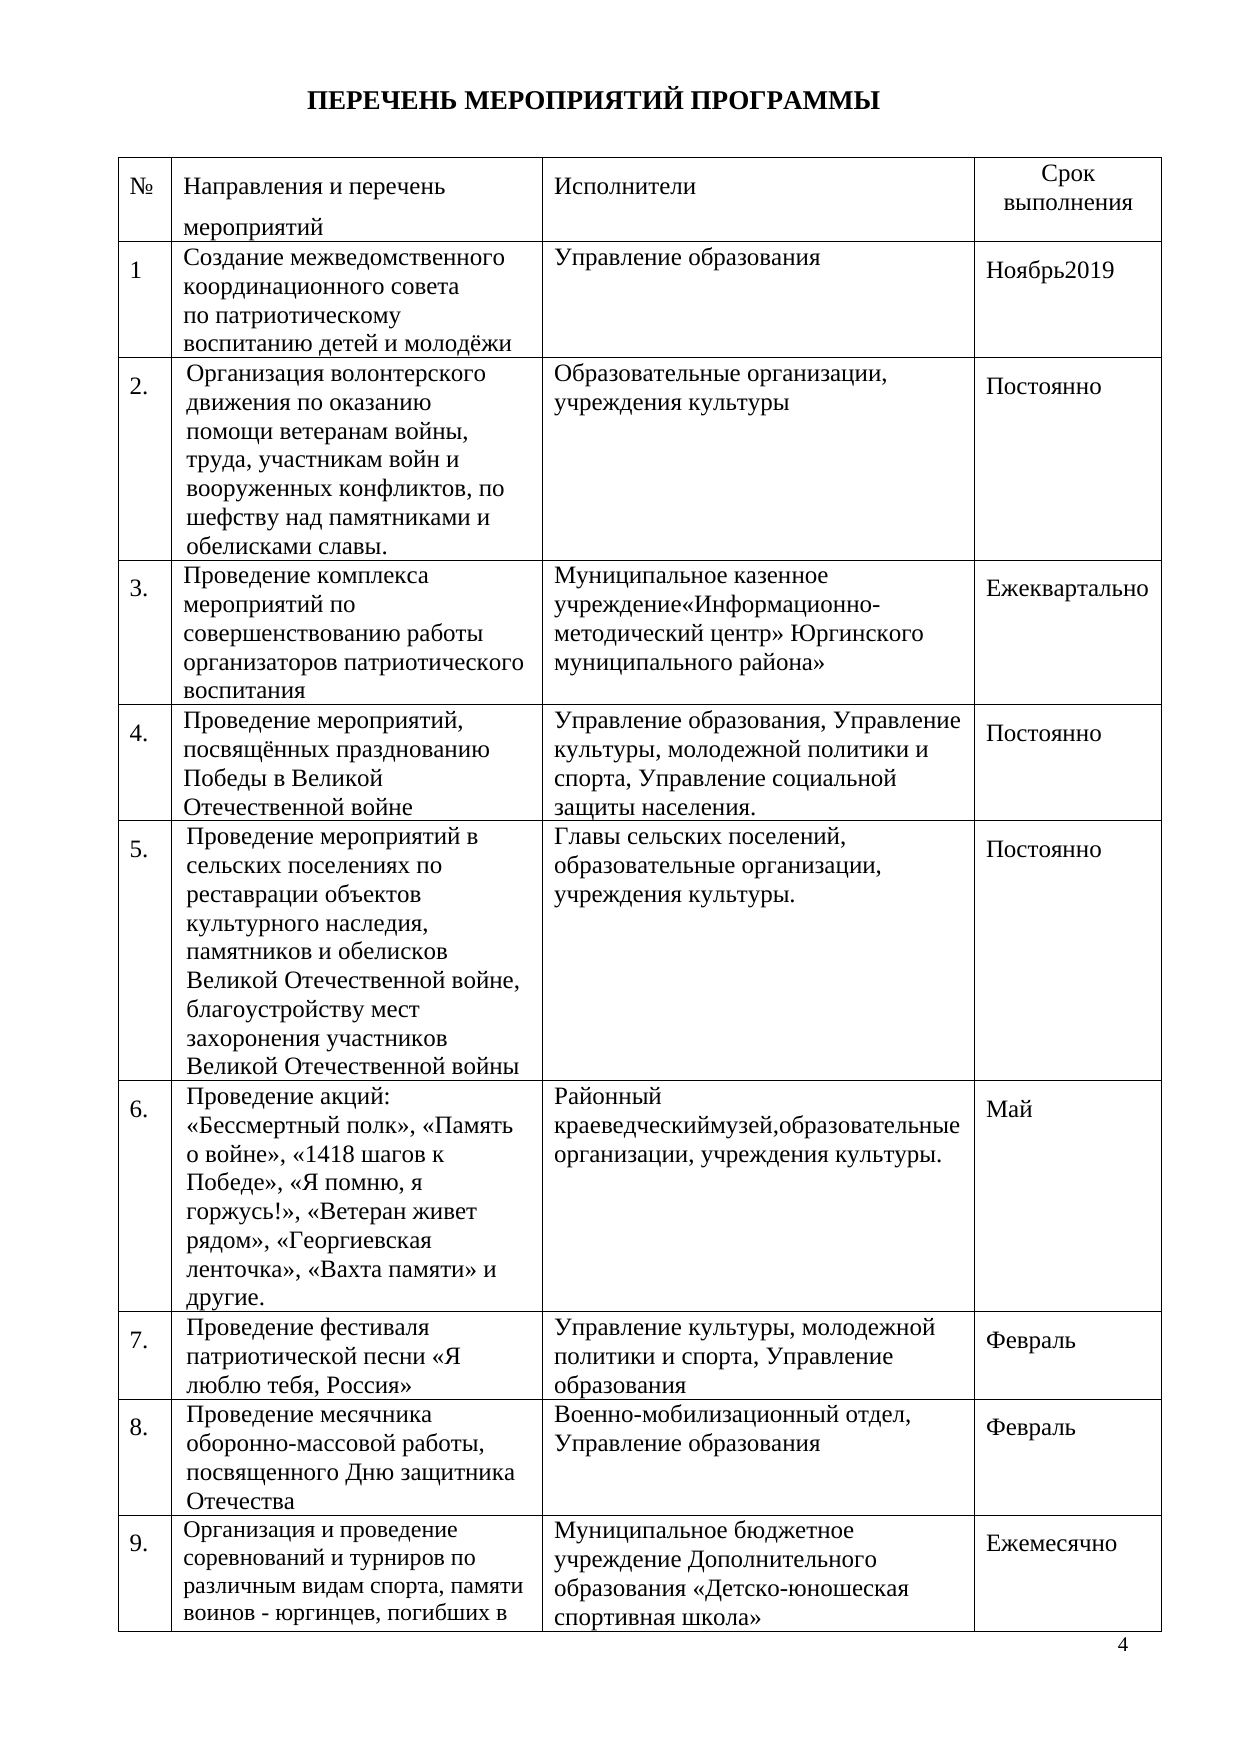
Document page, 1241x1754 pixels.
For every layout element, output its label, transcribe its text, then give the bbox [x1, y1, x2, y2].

table_header Срок выполнения [975, 158, 1161, 241]
table_cell Управление образования [543, 242, 974, 357]
table_cell Проведение акций: «Бессмертный полк», «Память о войне», «1418 шагов к Победе», «Я помню, я горжусь!», «Ветеран живет рядом», «Георгиевская ленточка», «Вахта памяти» и другие. [172, 1081, 542, 1311]
text ПЕРЕЧЕНЬ МЕРОПРИЯТИЙ ПРОГРАММЫ [59, 74, 1128, 115]
table_cell Образовательные организации, учреждения культуры [543, 358, 974, 559]
table_cell 4. [119, 705, 171, 820]
table_cell 1 [119, 242, 171, 357]
table_cell Управление образования, Управление культуры, молодежной политики и спорта, Управление социальной защиты населения. [543, 705, 974, 820]
table_cell Муниципальное казенное учреждение«Информационно- методический центр» Юргинского муниципального района» [543, 561, 974, 704]
table_cell Ноябрь2019 [975, 242, 1161, 357]
table_header № [119, 158, 171, 241]
table_cell Проведение комплекса мероприятий по совершенствованию работы организаторов патриотического воспитания [172, 561, 542, 704]
table_cell Управление культуры, молодежной политики и спорта, Управление образования [543, 1312, 974, 1398]
table_cell Проведение мероприятий, посвящённых празднованию Победы в Великой Отечественной войне [172, 705, 542, 820]
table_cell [543, 1516, 974, 1631]
table_cell Февраль [975, 1312, 1161, 1398]
table_cell 2. [119, 358, 171, 559]
table_cell 8. [119, 1400, 171, 1514]
table_cell Создание межведомственного координационного совета по патриотическому воспитанию детей и молодёжи [172, 242, 542, 357]
table_cell 3. [119, 561, 171, 704]
table_cell Ежемесячно [975, 1516, 1161, 1631]
table_cell Главы сельских поселений, образовательные организации, учреждения культуры. [543, 821, 974, 1080]
table_cell Февраль [975, 1400, 1161, 1514]
table_cell 5. [119, 821, 171, 1080]
table_cell 7. [119, 1312, 171, 1398]
table_cell Май [975, 1081, 1161, 1311]
table_cell 9. [119, 1516, 171, 1631]
table_cell Военно-мобилизационный отдел, Управление образования [543, 1400, 974, 1514]
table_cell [172, 1516, 542, 1631]
table_cell 6. [119, 1081, 171, 1311]
table_cell Проведение месячника оборонно-массовой работы, посвященного Дню защитника Отечества [172, 1400, 542, 1514]
table_cell Постоянно [975, 705, 1161, 820]
table_cell Районный краеведческиймузей,образовательные организации, учреждения культуры. [543, 1081, 974, 1311]
table_cell Организация волонтерского движения по оказанию помощи ветеранам войны, труда, участникам войн и вооруженных конфликтов, по шефству над памятниками и обелисками славы. [172, 358, 542, 559]
table_header Направления и перечень мероприятий [172, 158, 542, 241]
table_cell Проведение фестиваля патриотической песни «Я люблю тебя, Россия» [172, 1312, 542, 1398]
table_header Исполнители [543, 158, 974, 241]
table_cell Проведение мероприятий в сельских поселениях по реставрации объектов культурного наследия, памятников и обелисков Великой Отечественной войне, благоустройству мест захоронения участников Великой Отечественной войны [172, 821, 542, 1080]
table_cell Постоянно [975, 821, 1161, 1080]
table_cell Постоянно [975, 358, 1161, 559]
table_cell Ежеквартально [975, 561, 1161, 704]
